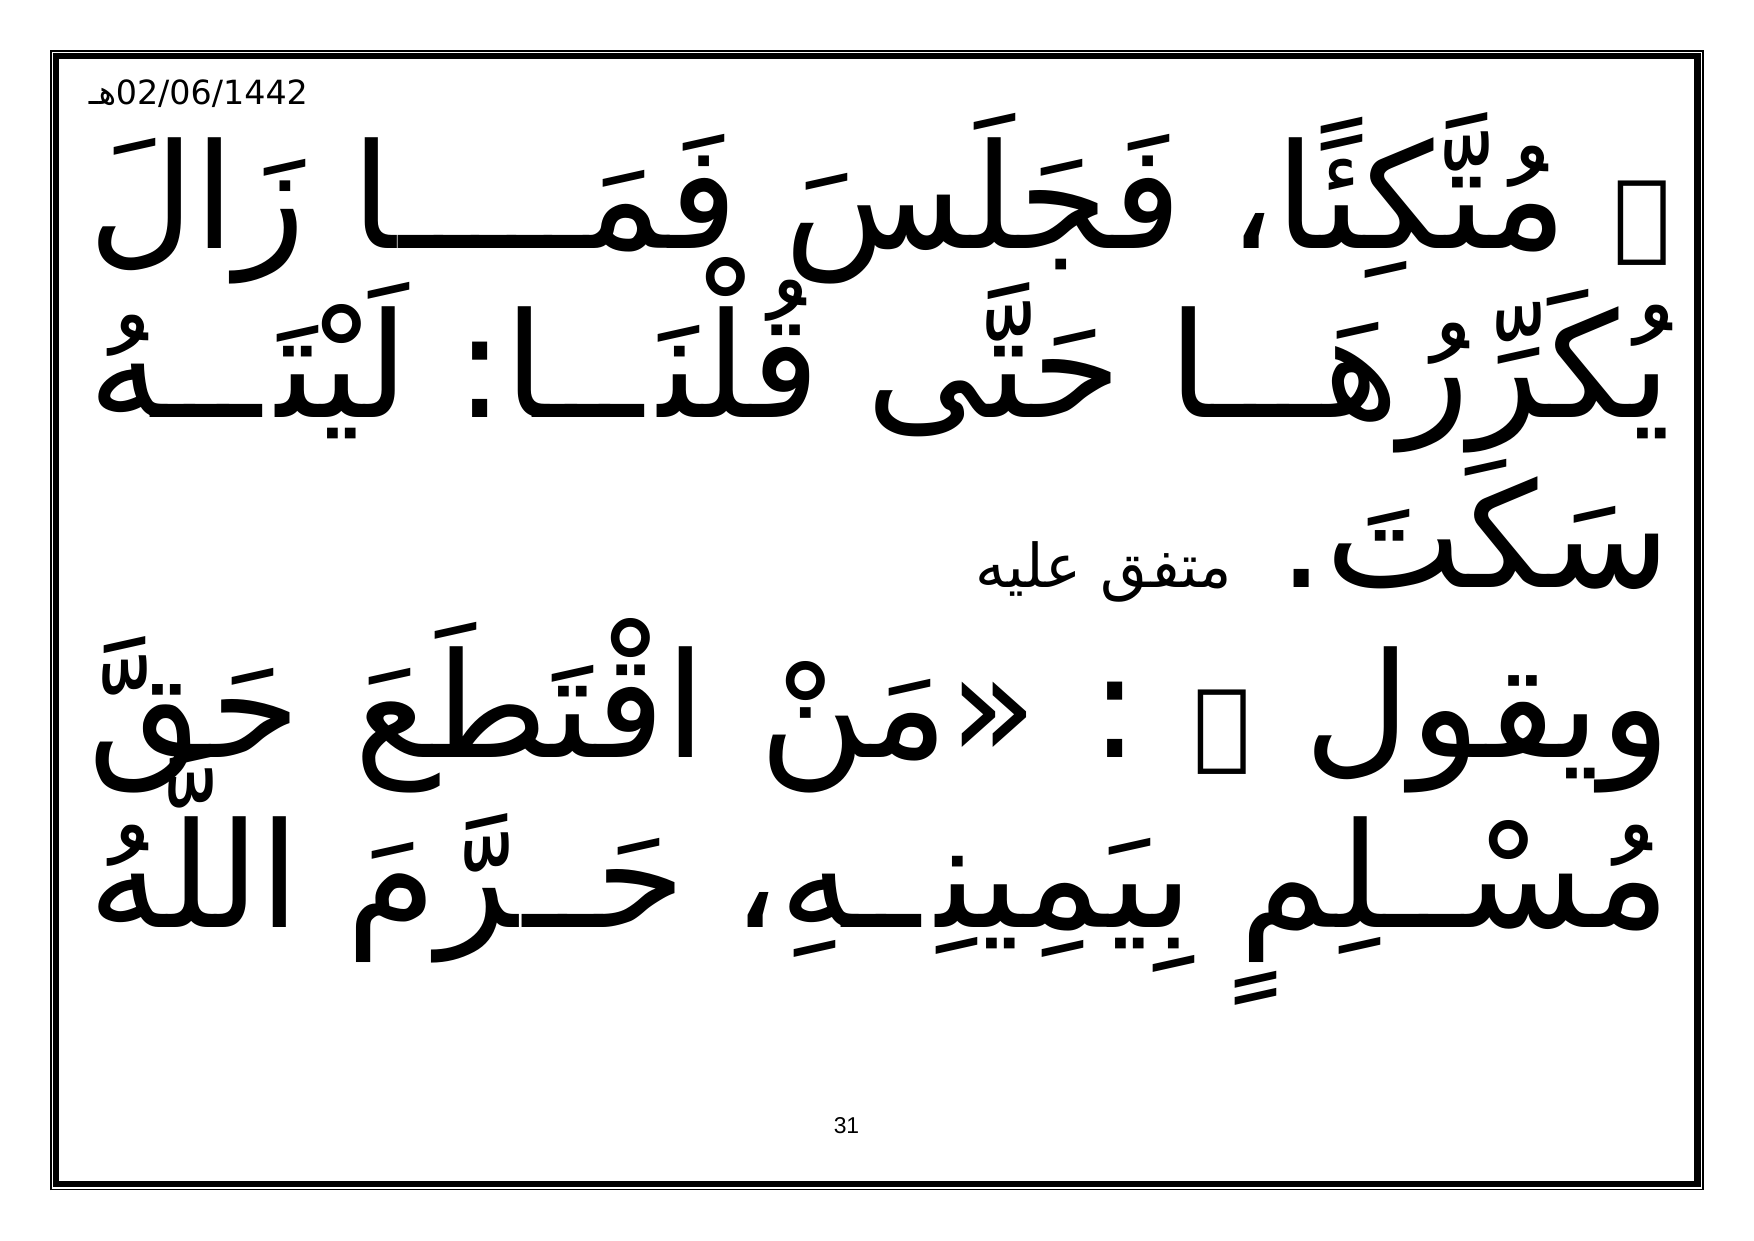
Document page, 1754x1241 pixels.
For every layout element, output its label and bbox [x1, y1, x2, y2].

text [89, 113, 1671, 622]
text [89, 622, 1671, 962]
